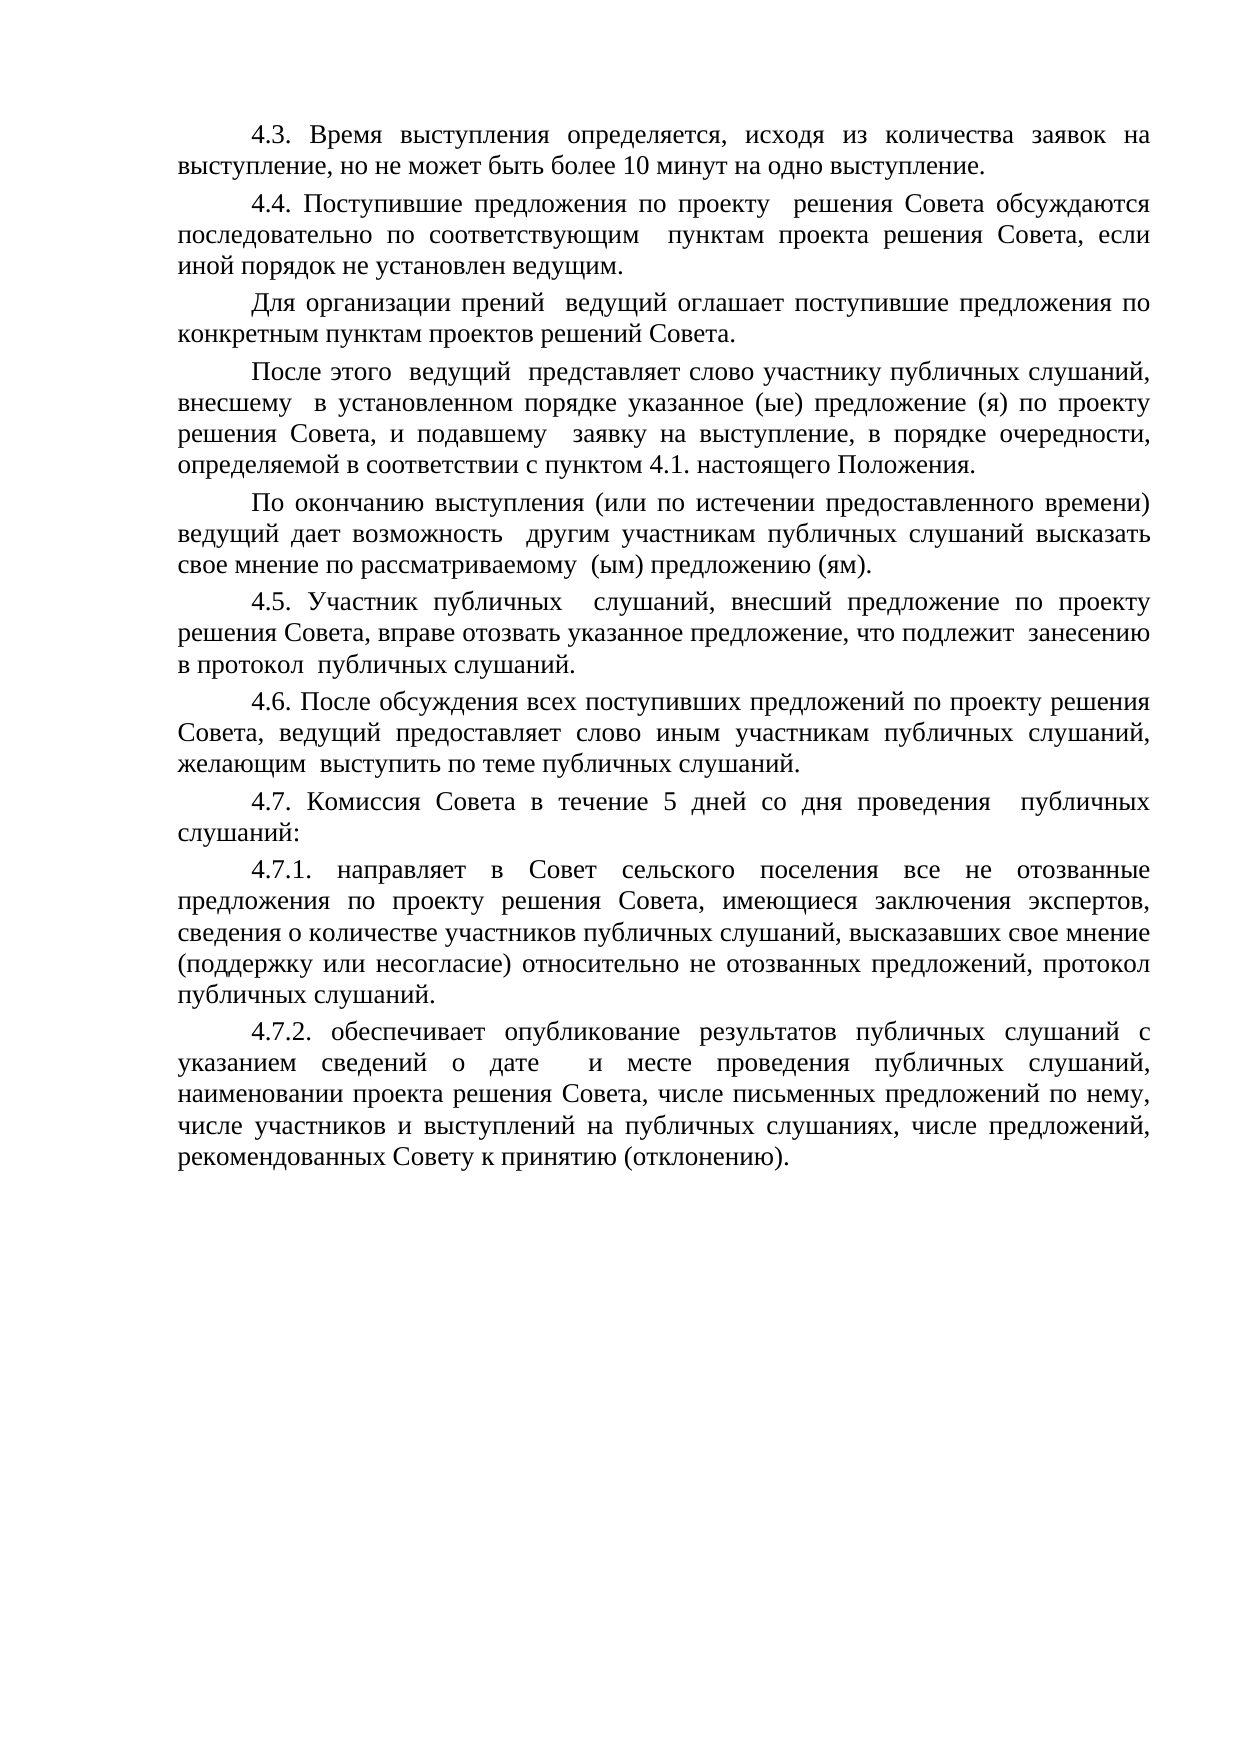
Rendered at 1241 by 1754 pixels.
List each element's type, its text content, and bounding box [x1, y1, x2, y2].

text После этого ведущий представляет слово участнику публичных слушаний, внесшему в установленном порядке указанное (ые) предложение (я) по проекту решения Совета, и подавшему заявку на выступление, в порядке очередности, определяемой в соответствии с пунктом 4.1. настоящего Положения. [177, 355, 1152, 479]
text 4.7.2. обеспечивает опубликование результатов публичных слушаний с указанием сведений о дате и месте проведения публичных слушаний, наименовании проекта решения Совета, числе письменных предложений по нему, числе участников и выступлений на публичных слушаниях, числе предложений, рекомендованных Совету к принятию (отклонению). [177, 1015, 1152, 1171]
text 4.7.1. направляет в Совет сельского поселения все не отозванные предложения по проекту решения Совета, имеющиеся заключения экспертов, сведения о количестве участников публичных слушаний, высказавших свое мнение (поддержку или несогласие) относительно не отозванных предложений, протокол публичных слушаний. [177, 853, 1152, 1009]
text 4.3. Время выступления определяется, исходя из количества заявок на выступление, но не может быть более 10 минут на одно выступление. [177, 118, 1152, 180]
text 4.6. После обсуждения всех поступивших предложений по проекту решения Совета, ведущий предоставляет слово иным участникам публичных слушаний, желающим выступить по теме публичных слушаний. [177, 685, 1152, 778]
text 4.5. Участник публичных слушаний, внесший предложение по проекту решения Совета, вправе отозвать указанное предложение, что подлежит занесению в протокол публичных слушаний. [177, 585, 1152, 679]
text Для организации прений ведущий оглашает поступившие предложения по конкретным пунктам проектов решений Совета. [177, 286, 1152, 349]
text По окончанию выступления (или по истечении предоставленного времени) ведущий дает возможность другим участникам публичных слушаний высказать свое мнение по рассматриваемому (ым) предложению (ям). [177, 486, 1152, 579]
text 4.7. Комиссия Совета в течение 5 дней со дня проведения публичных слушаний: [177, 785, 1152, 847]
text 4.4. Поступившие предложения по проекту решения Совета обсуждаются последовательно по соответствующим пунктам проекта решения Совета, если иной порядок не установлен ведущим. [177, 187, 1152, 280]
